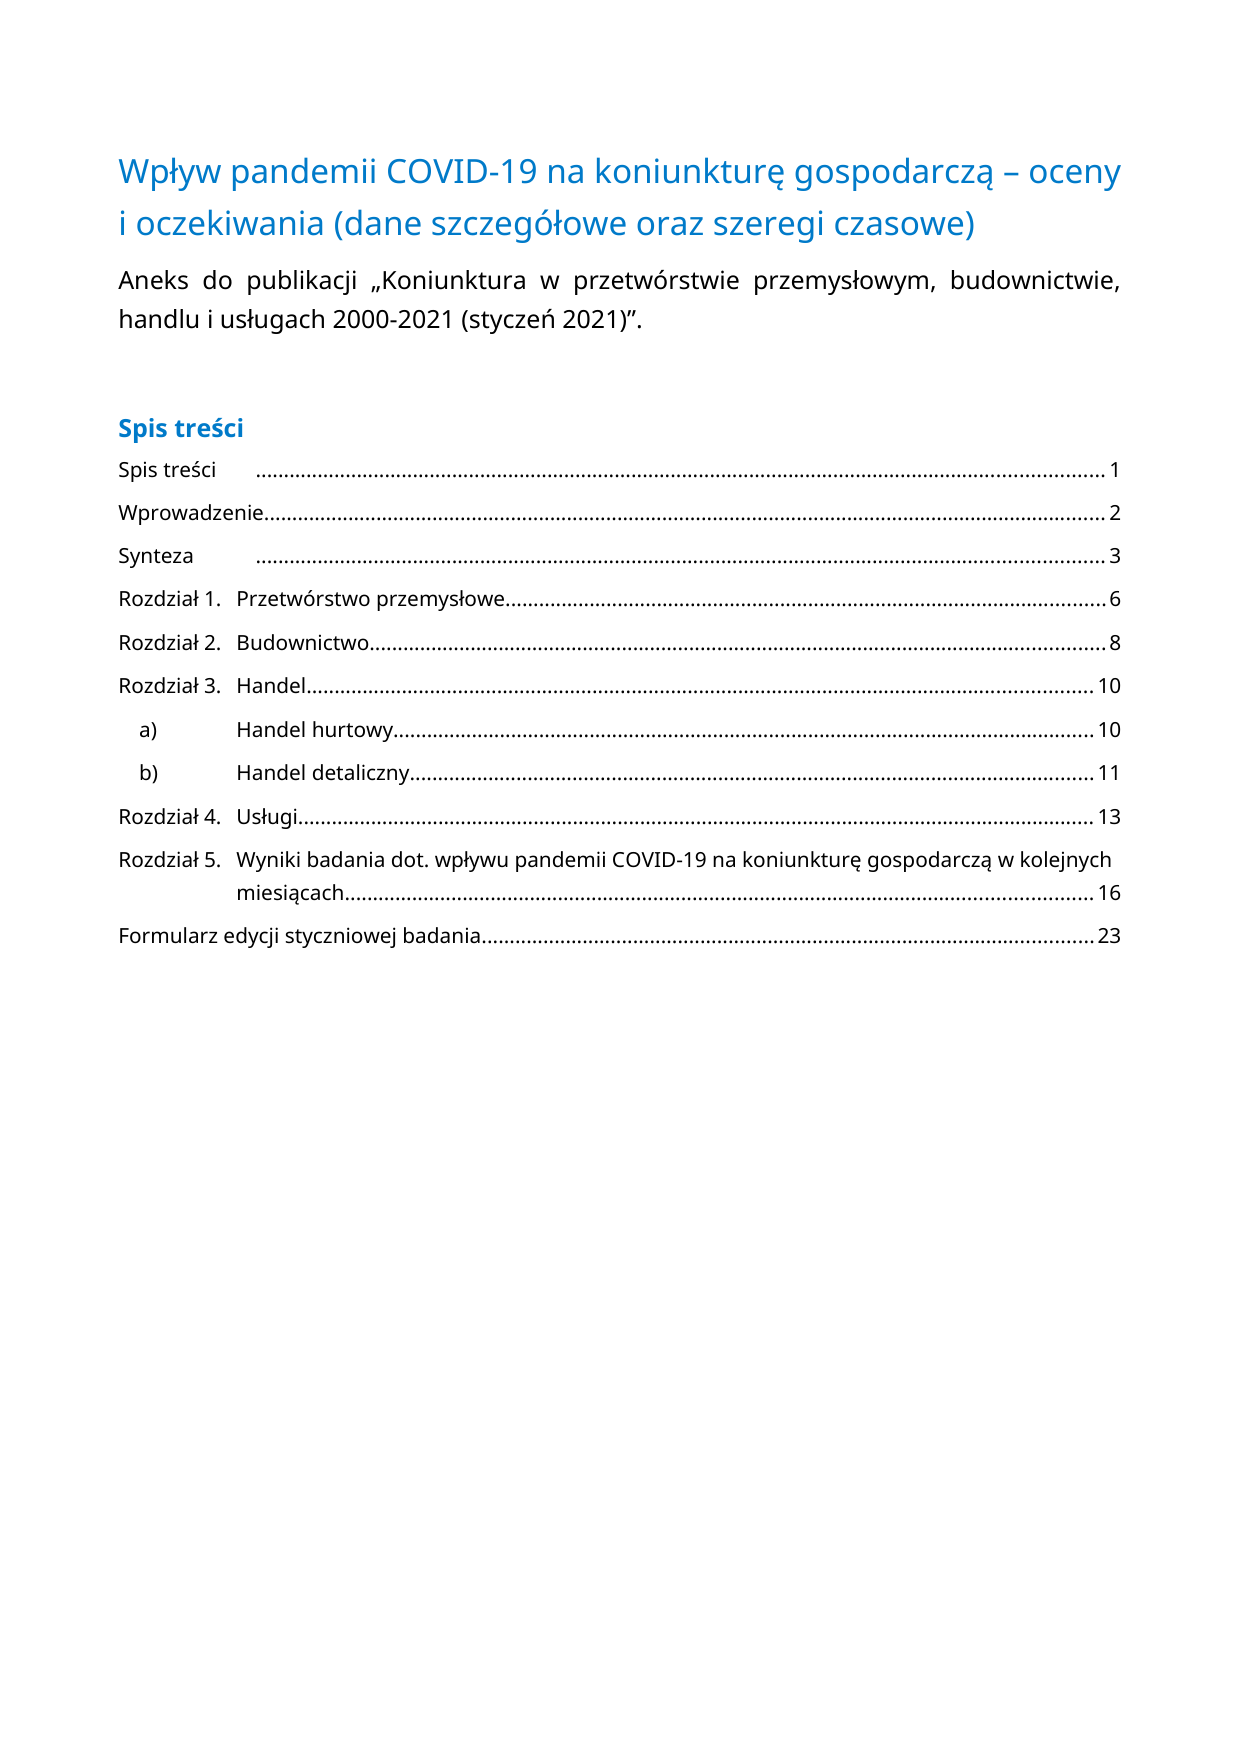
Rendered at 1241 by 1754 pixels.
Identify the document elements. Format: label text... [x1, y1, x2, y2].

title Wpływ pandemii COVID-19 na koniunkturę gospodarczą – oceny i oczekiwania (dane szczegółowe oraz szeregi czasowe) [118, 148, 1122, 245]
text Aneks do publikacji „Koniunktura w przetwórstwie przemysłowym, budownictwie, handlu i usługach 2000-2021 (styczeń 2021)”. [118, 262, 1122, 336]
